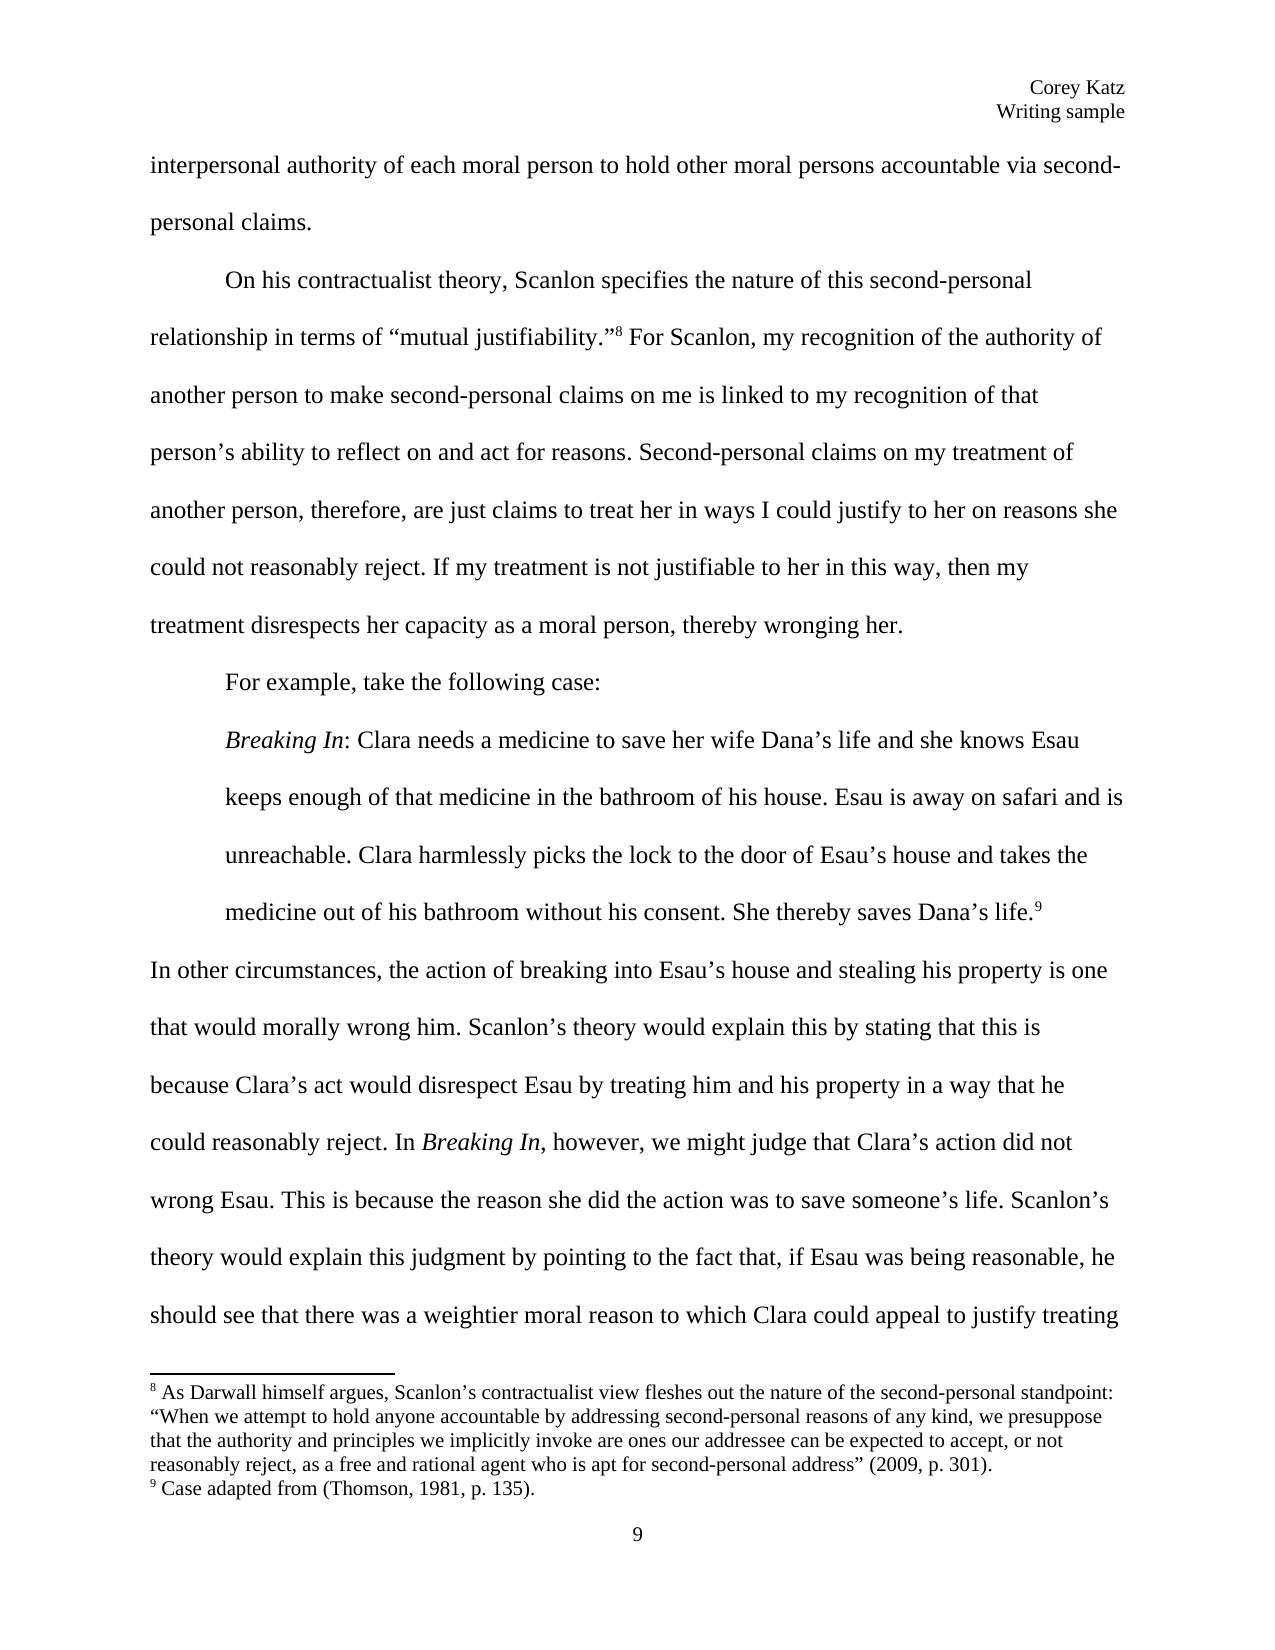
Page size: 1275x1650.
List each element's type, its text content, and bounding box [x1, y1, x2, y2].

text On his contractualist theory, Scanlon specifies the nature of this second-personal relationship in terms of “mutual justifiability.” For Scanlon, my recognition of the authority of another person to make second-personal claims on me is linked to my recognition of that person’s ability to reflect on and act for reasons. Second-personal claims on my treatment of another person, therefore, are just claims to treat her in ways I could justify to her on reasons she could not reasonably reject. If my treatment is not justifiable to her in this way, then my treatment disrespects her capacity as a moral person, thereby wronging her. [150, 265, 1125, 639]
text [150, 955, 1125, 1329]
text Breaking In: Clara needs a medicine to save her wife Dana’s life and she knows Esau keeps enough of that medicine in the bathroom of his house. Esau is away on safari and is unreachable. Clara harmlessly picks the lock to the door of Esau’s house and takes the medicine out of his bathroom without his consent. She thereby saves Dana’s life. [225, 725, 1125, 926]
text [150, 150, 1125, 236]
text For example, take the following case: [150, 667, 1125, 696]
